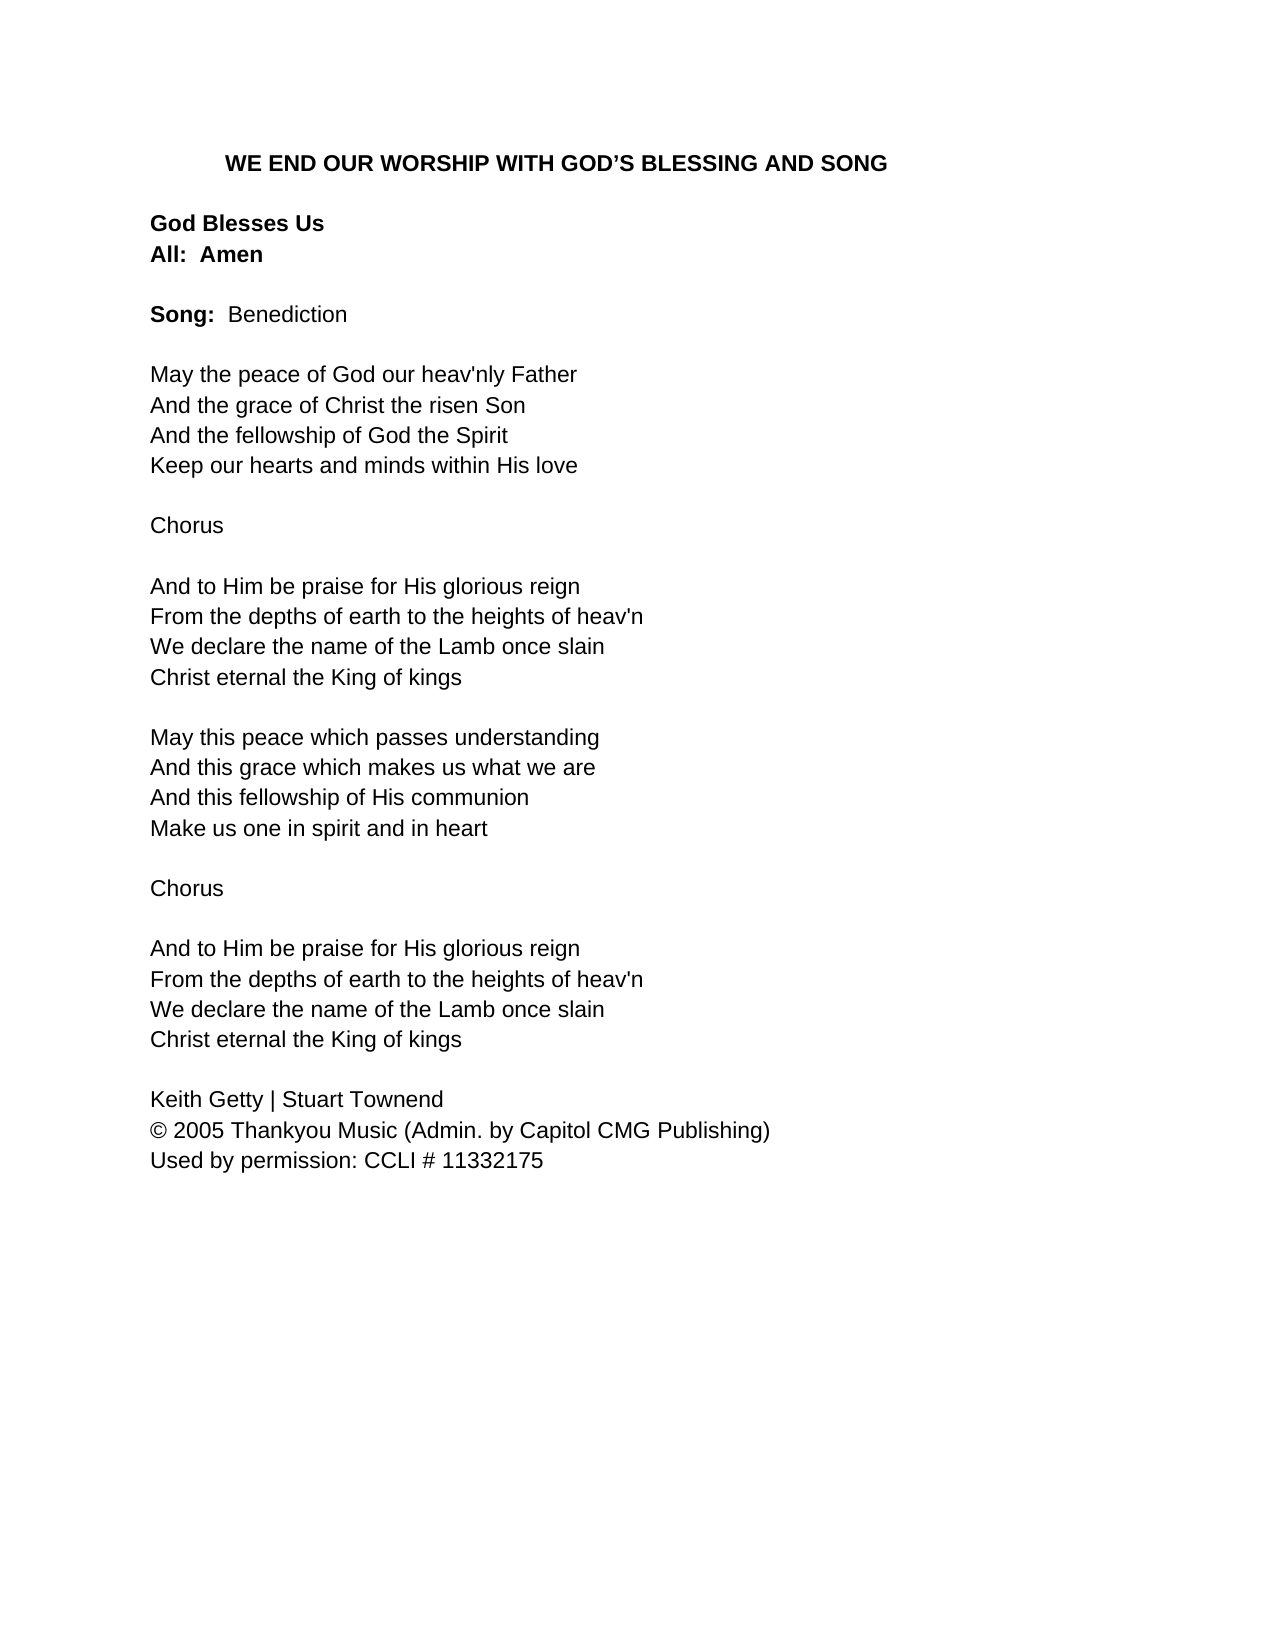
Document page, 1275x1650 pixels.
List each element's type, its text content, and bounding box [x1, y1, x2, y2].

text Chorus [150, 512, 1125, 539]
text © 2005 Thankyou Music (Admin. by Capitol CMG Publishing) [150, 1117, 1125, 1143]
text Keep our hearts and minds within His love [150, 452, 1125, 478]
text We declare the name of the Lamb once slain [150, 996, 1125, 1022]
text And to Him be praise for His glorious reign [150, 573, 1125, 599]
text WE END OUR WORSHIP WITH GOD’S BLESSING AND SONG [150, 150, 1125, 176]
text We declare the name of the Lamb once slain [150, 633, 1125, 660]
text Make us one in spirit and in heart [150, 814, 1125, 841]
text Christ eternal the King of kings [150, 663, 1125, 690]
text From the depths of earth to the heights of heav'n [150, 966, 1125, 992]
text God Blesses Us [150, 210, 1125, 237]
text And this grace which makes us what we are [150, 754, 1125, 781]
text Chorus [150, 875, 1125, 901]
text And the grace of Christ the risen Son [150, 392, 1125, 418]
text Keith Getty | Stuart Townend [150, 1086, 1125, 1113]
text May this peace which passes understanding [150, 724, 1125, 750]
text Christ eternal the King of kings [150, 1026, 1125, 1052]
text May the peace of God our heav'nly Father [150, 361, 1125, 388]
text And to Him be praise for His glorious reign [150, 935, 1125, 962]
text Used by permission: CCLI # 11332175 [150, 1147, 1125, 1173]
text Song: Benediction [150, 301, 1125, 327]
text All: Amen [150, 241, 1125, 267]
text From the depths of earth to the heights of heav'n [150, 603, 1125, 629]
text And this fellowship of His communion [150, 784, 1125, 811]
text And the fellowship of God the Spirit [150, 422, 1125, 448]
